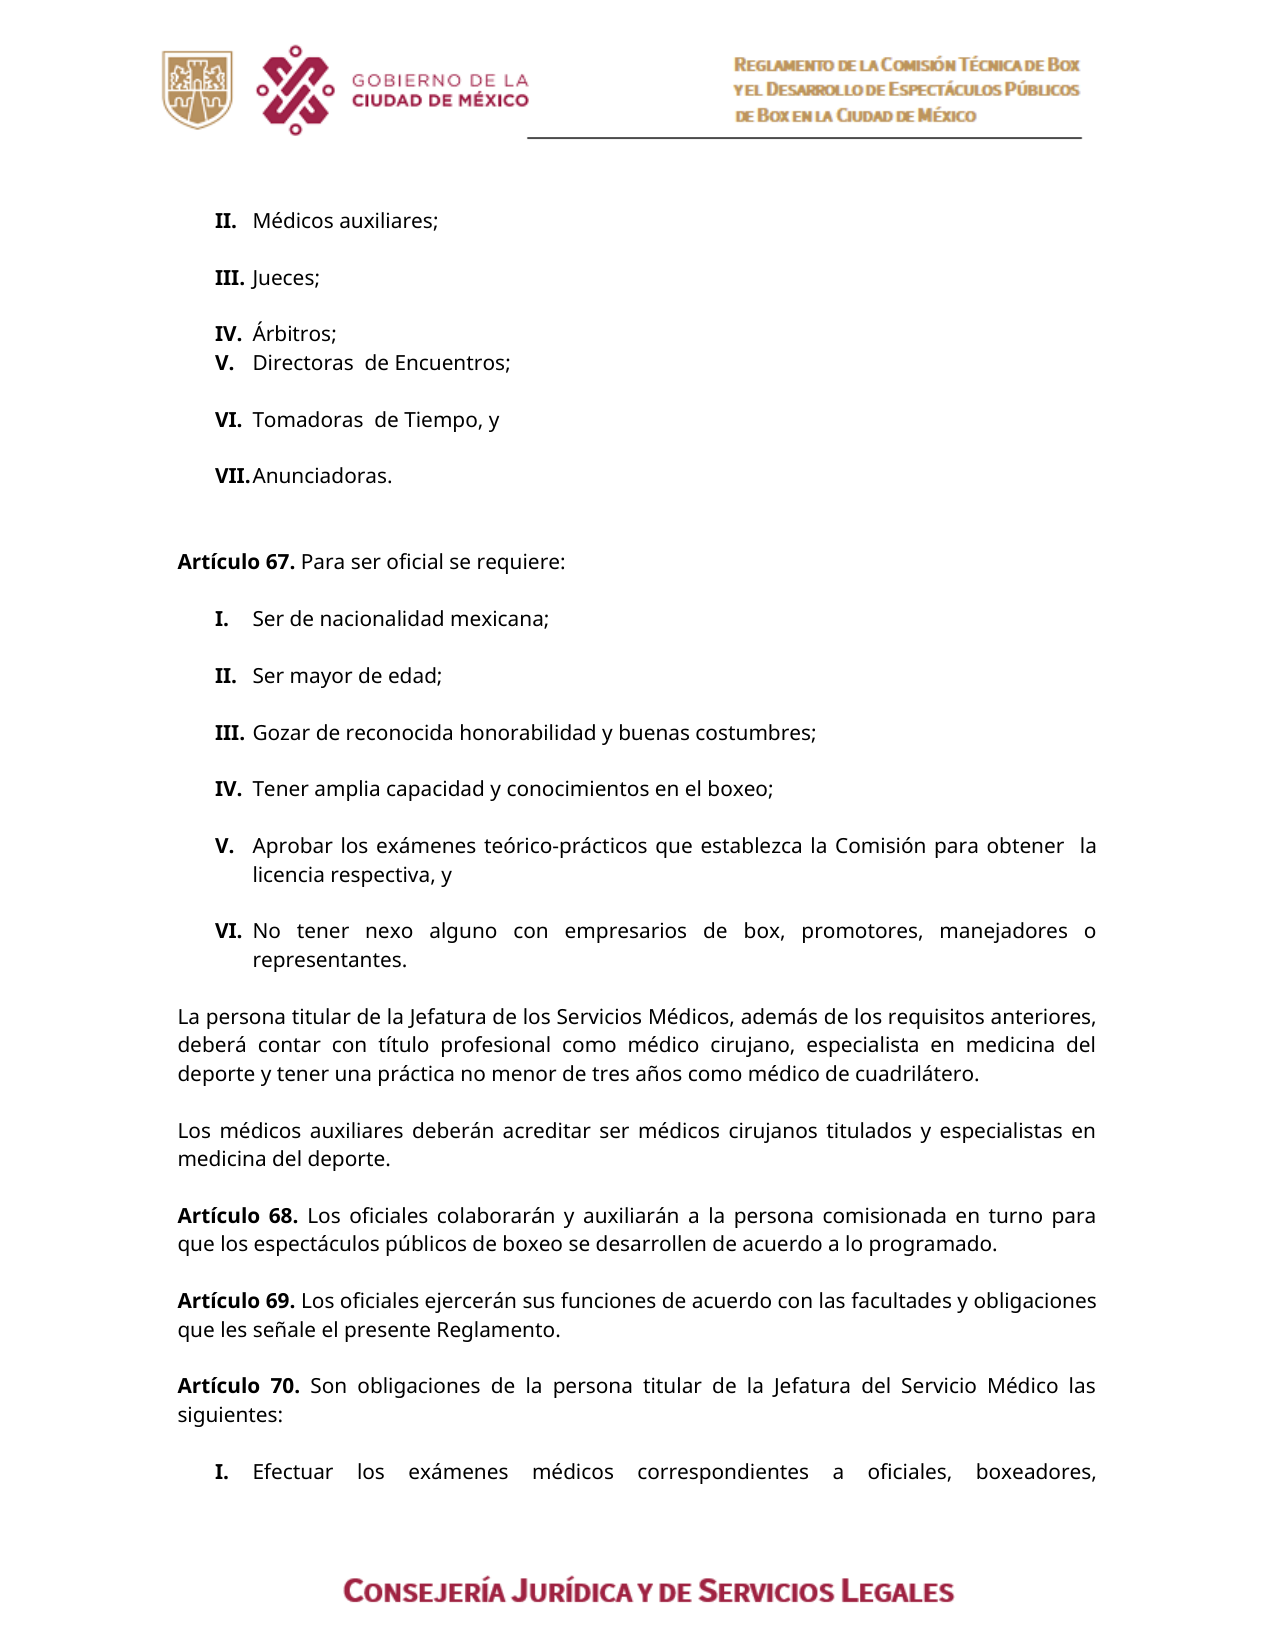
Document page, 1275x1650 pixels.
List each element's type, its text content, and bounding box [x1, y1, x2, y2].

picture [121, 36, 1099, 141]
list Anunciadoras. [215, 462, 1086, 490]
list Ser de nacionalidad mexicana; [215, 604, 1098, 632]
text La persona titular de la Jefatura de los Servicios Médicos, además de los requisitos anteriores, deberá contar con título profesional como médico cirujano, especialista en medicina del deporte y tener una práctica no menor de tres años como médico de cuadrilátero. [177, 1002, 1098, 1087]
picture [201, 1551, 1074, 1648]
text Artículo 68. Los oficiales colaborarán y auxiliarán a la persona comisionada en turno para que los espectáculos públicos de boxeo se desarrollen de acuerdo a lo programado. [177, 1201, 1098, 1258]
list Ser mayor de edad; [215, 661, 1098, 689]
list Tener amplia capacidad y conocimientos en el boxeo; [215, 774, 1098, 803]
list Jueces; [215, 263, 1086, 291]
list Directoras de Encuentros; [215, 348, 1086, 376]
text Artículo 67. Para ser oficial se requiere: [177, 547, 1098, 575]
list Árbitros; [215, 319, 1086, 348]
text Artículo 69. Los oficiales ejercerán sus funciones de acuerdo con las facultades y obligaciones que les señale el presente Reglamento. [177, 1286, 1098, 1343]
list Gozar de reconocida honorabilidad y buenas costumbres; [215, 718, 1098, 746]
text Los médicos auxiliares deberán acreditar ser médicos cirujanos titulados y especialistas en medicina del deporte. [177, 1116, 1098, 1173]
list Tomadoras de Tiempo, y [215, 405, 1086, 433]
text Artículo 70. Son obligaciones de la persona titular de la Jefatura del Servicio Médico las siguientes: [177, 1372, 1098, 1428]
list No tener nexo alguno con empresarios de box, promotores, manejadores o representantes. [215, 917, 1098, 973]
list Médicos auxiliares; [215, 206, 1086, 234]
list Aprobar los exámenes teórico-prácticos que establezca la Comisión para obtener la licencia respectiva, y [215, 831, 1098, 888]
